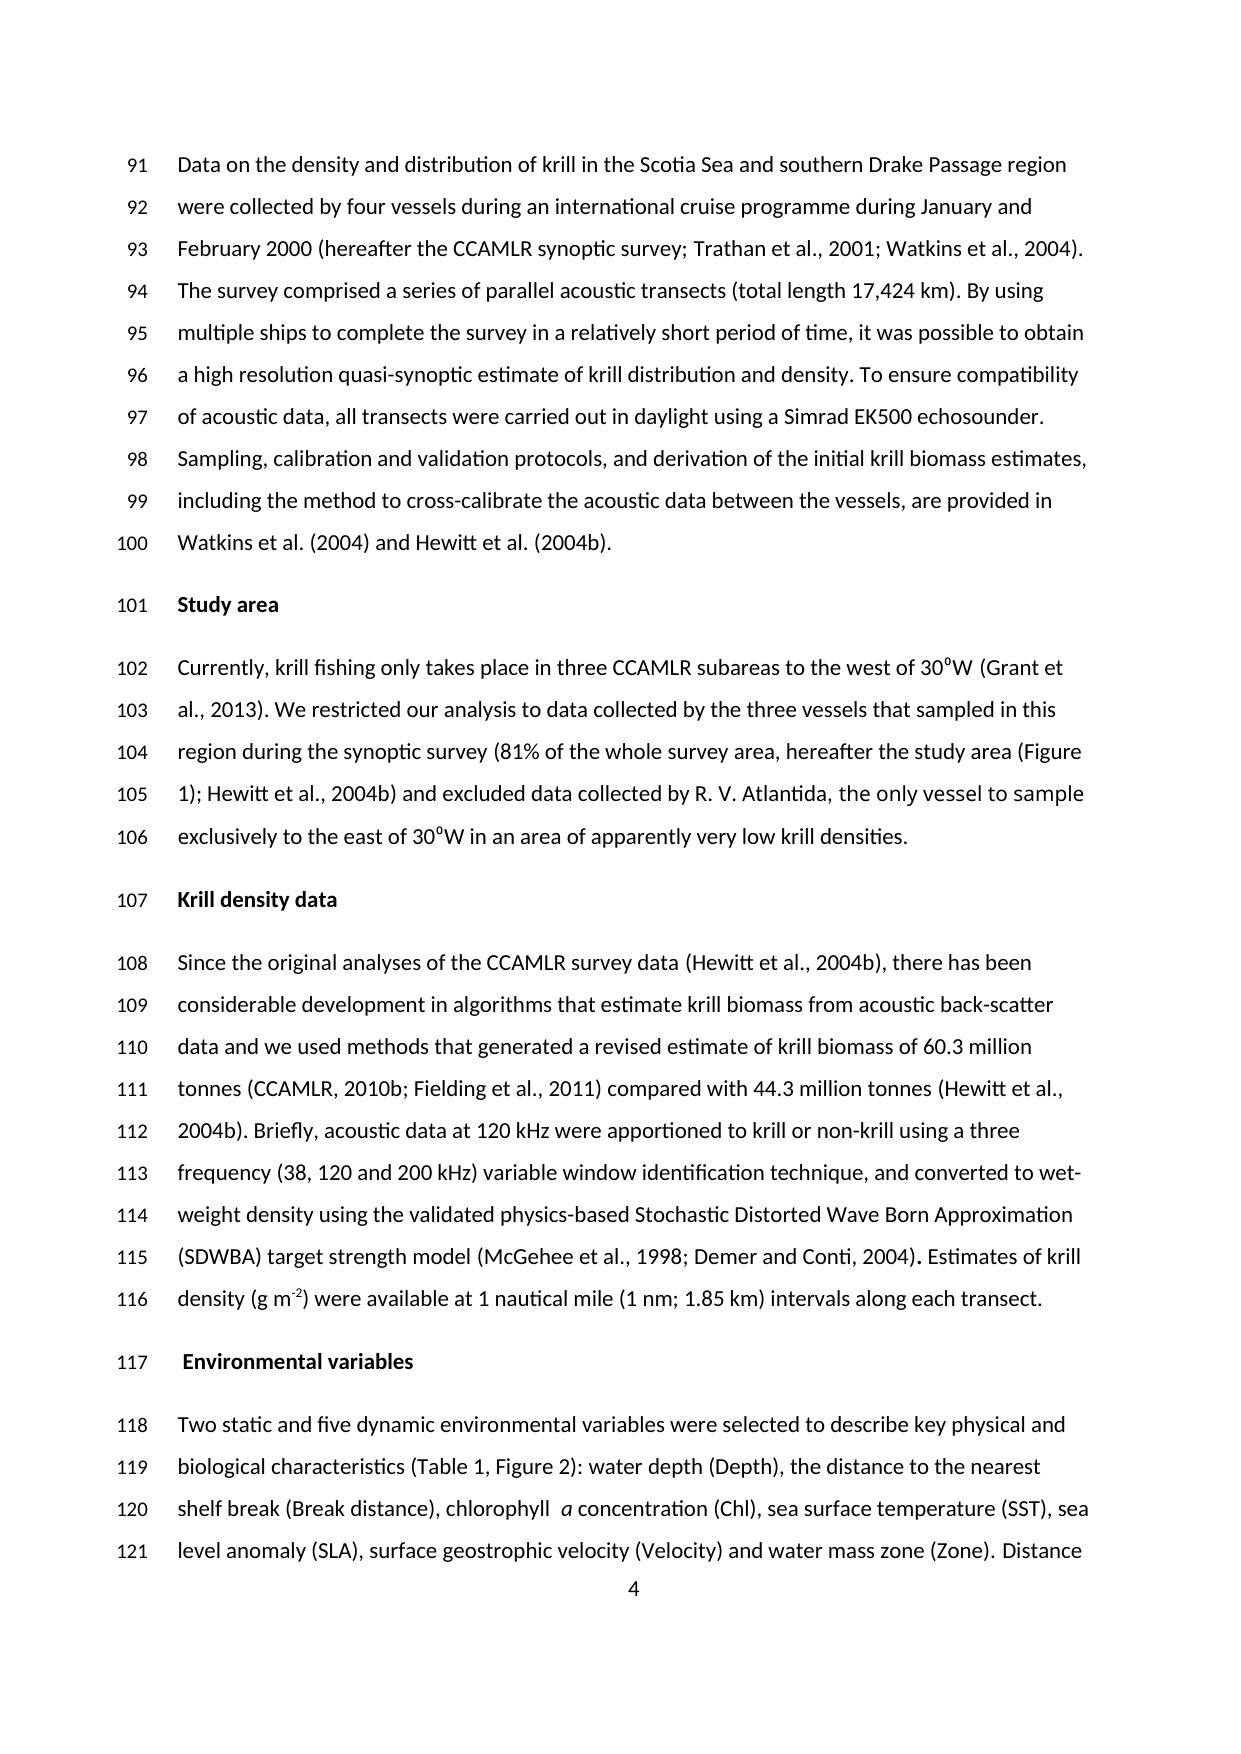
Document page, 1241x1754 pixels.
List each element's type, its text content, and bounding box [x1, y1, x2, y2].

text Study area [177, 591, 1090, 619]
text Data on the density and distribution of krill in the Scotia Sea and southern Drake Passage region were collected by four vessels during an international cruise programme during January and February 2000 (hereafter the CCAMLR synoptic survey; Trathan et al., 2001; Watkins et al., 2004). The survey comprised a series of parallel acoustic transects (total length 17,424 km). By using multiple ships to complete the survey in a relatively short period of time, it was possible to obtain a high resolution quasi-synoptic estimate of krill distribution and density. To ensure compatibility of acoustic data, all transects were carried out in daylight using a Simrad EK500 echosounder. Sampling, calibration and validation protocols, and derivation of the initial krill biomass estimates, including the method to cross-calibrate the acoustic data between the vessels, are provided in Watkins et al. (2004) and Hewitt et al. (2004b). [177, 150, 1090, 556]
text Environmental variables [177, 1347, 1090, 1375]
text Krill density data [177, 886, 1090, 914]
text Currently, krill fishing only takes place in three CCAMLR subareas to the west of 30⁰W (Grant et al., 2013). We restricted our analysis to data collected by the three vessels that sampled in this region during the synoptic survey (81% of the whole survey area, hereafter the study area (Figure 1); Hewitt et al., 2004b) and excluded data collected by R. V. Atlantida, the only vessel to sample exclusively to the east of 30⁰W in an area of apparently very low krill densities. [177, 653, 1090, 851]
text Since the original analyses of the CCAMLR survey data (Hewitt et al., 2004b), there has been considerable development in algorithms that estimate krill biomass from acoustic back-scatter data and we used methods that generated a revised estimate of krill biomass of 60.3 million tonnes (CCAMLR, 2010b; Fielding et al., 2011) compared with 44.3 million tonnes (Hewitt et al., 2004b). Briefly, acoustic data at 120 kHz were apportioned to krill or non-krill using a three frequency (38, 120 and 200 kHz) variable window identification technique, and converted to wet-weight density using the validated physics-based Stochastic Distorted Wave Born Approximation (SDWBA) target strength model (McGehee et al., 1998; Demer and Conti, 2004). Estimates of krill density (g m-2) were available at 1 nautical mile (1 nm; 1.85 km) intervals along each transect. [177, 948, 1090, 1312]
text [177, 1410, 1090, 1564]
